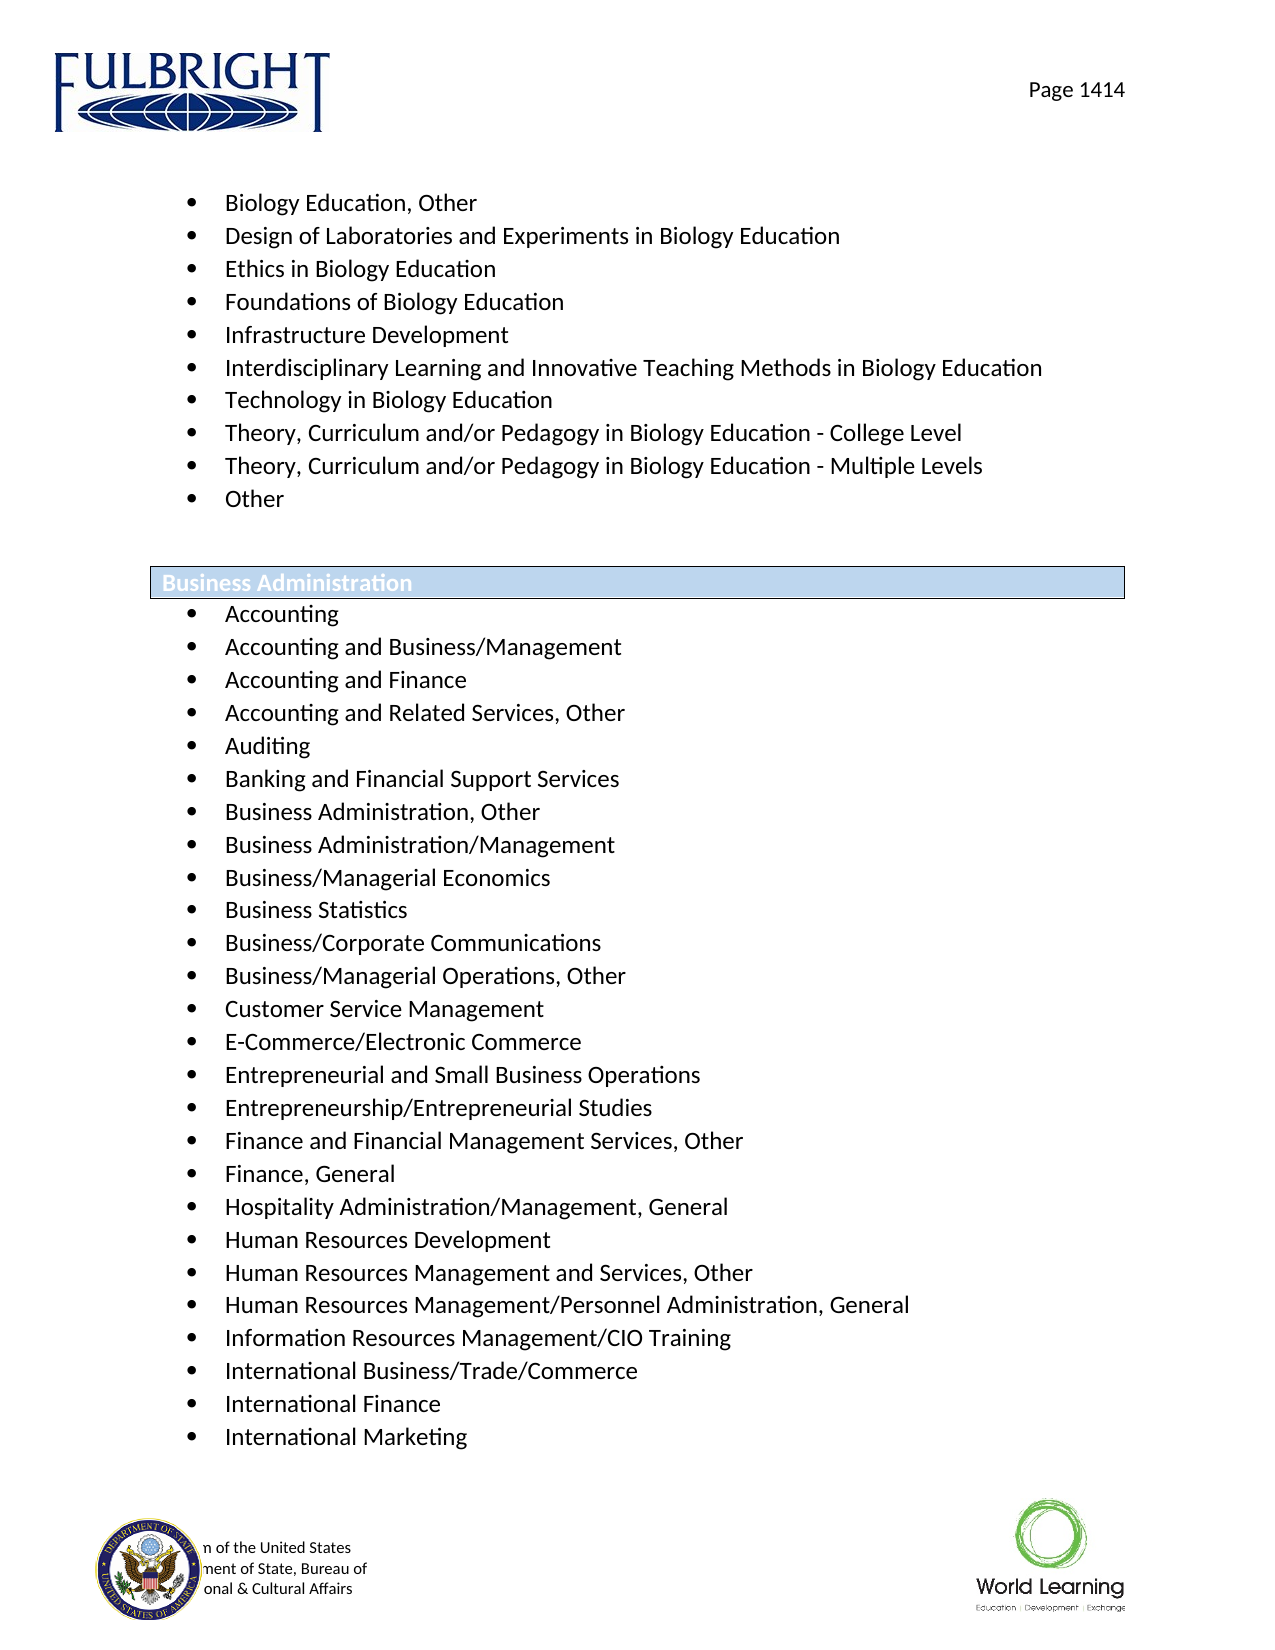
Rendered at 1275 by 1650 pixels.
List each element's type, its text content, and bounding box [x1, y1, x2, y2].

list E-Commerce/Electronic Commerce [187, 1026, 1125, 1057]
list Interdisciplinary Learning and Innovative Teaching Methods in Biology Education [187, 352, 1125, 382]
list Technology in Biology Education [187, 384, 1125, 415]
list Auditing [187, 730, 1125, 761]
list Biology Education, Other [187, 187, 1125, 218]
list Human Resources Management and Services, Other [187, 1257, 1125, 1287]
list Design of Laboratories and Experiments in Biology Education [187, 220, 1125, 251]
picture [976, 1498, 1125, 1612]
list Human Resources Management/Personnel Administration, General [187, 1290, 1125, 1320]
list Customer Service Management [187, 993, 1125, 1024]
list Finance and Financial Management Services, Other [187, 1125, 1125, 1156]
list Theory, Curriculum and/or Pedagogy in Biology Education - College Level [187, 417, 1125, 448]
list International Business/Trade/Commerce [187, 1356, 1125, 1386]
list Hospitality Administration/Management, General [187, 1191, 1125, 1221]
list Human Resources Development [187, 1224, 1125, 1254]
list Accounting [187, 599, 1125, 629]
list Accounting and Business/Management [187, 631, 1125, 662]
list Business Administration/Management [187, 829, 1125, 859]
list Other [187, 483, 1125, 514]
list International Finance [187, 1388, 1125, 1419]
list Accounting and Finance [187, 664, 1125, 695]
list International Marketing [187, 1421, 1125, 1452]
list Business/Managerial Economics [187, 862, 1125, 892]
list Accounting and Related Services, Other [187, 697, 1125, 728]
list Theory, Curriculum and/or Pedagogy in Biology Education - Multiple Levels [187, 450, 1125, 481]
list Business Administration, Other [187, 796, 1125, 826]
list Entrepreneurship/Entrepreneurial Studies [187, 1092, 1125, 1123]
list Business/Managerial Operations, Other [187, 961, 1125, 991]
picture [54, 53, 330, 132]
table_header Business Administration [151, 567, 1124, 597]
list Business/Corporate Communications [187, 928, 1125, 958]
list Banking and Financial Support Services [187, 763, 1125, 793]
list Foundations of Biology Education [187, 286, 1125, 316]
list Ethics in Biology Education [187, 253, 1125, 283]
list Finance, General [187, 1158, 1125, 1188]
list Entrepreneurial and Small Business Operations [187, 1059, 1125, 1090]
list Business Statistics [187, 895, 1125, 925]
list Information Resources Management/CIO Training [187, 1323, 1125, 1353]
picture [93, 1518, 204, 1618]
list Infrastructure Development [187, 319, 1125, 349]
